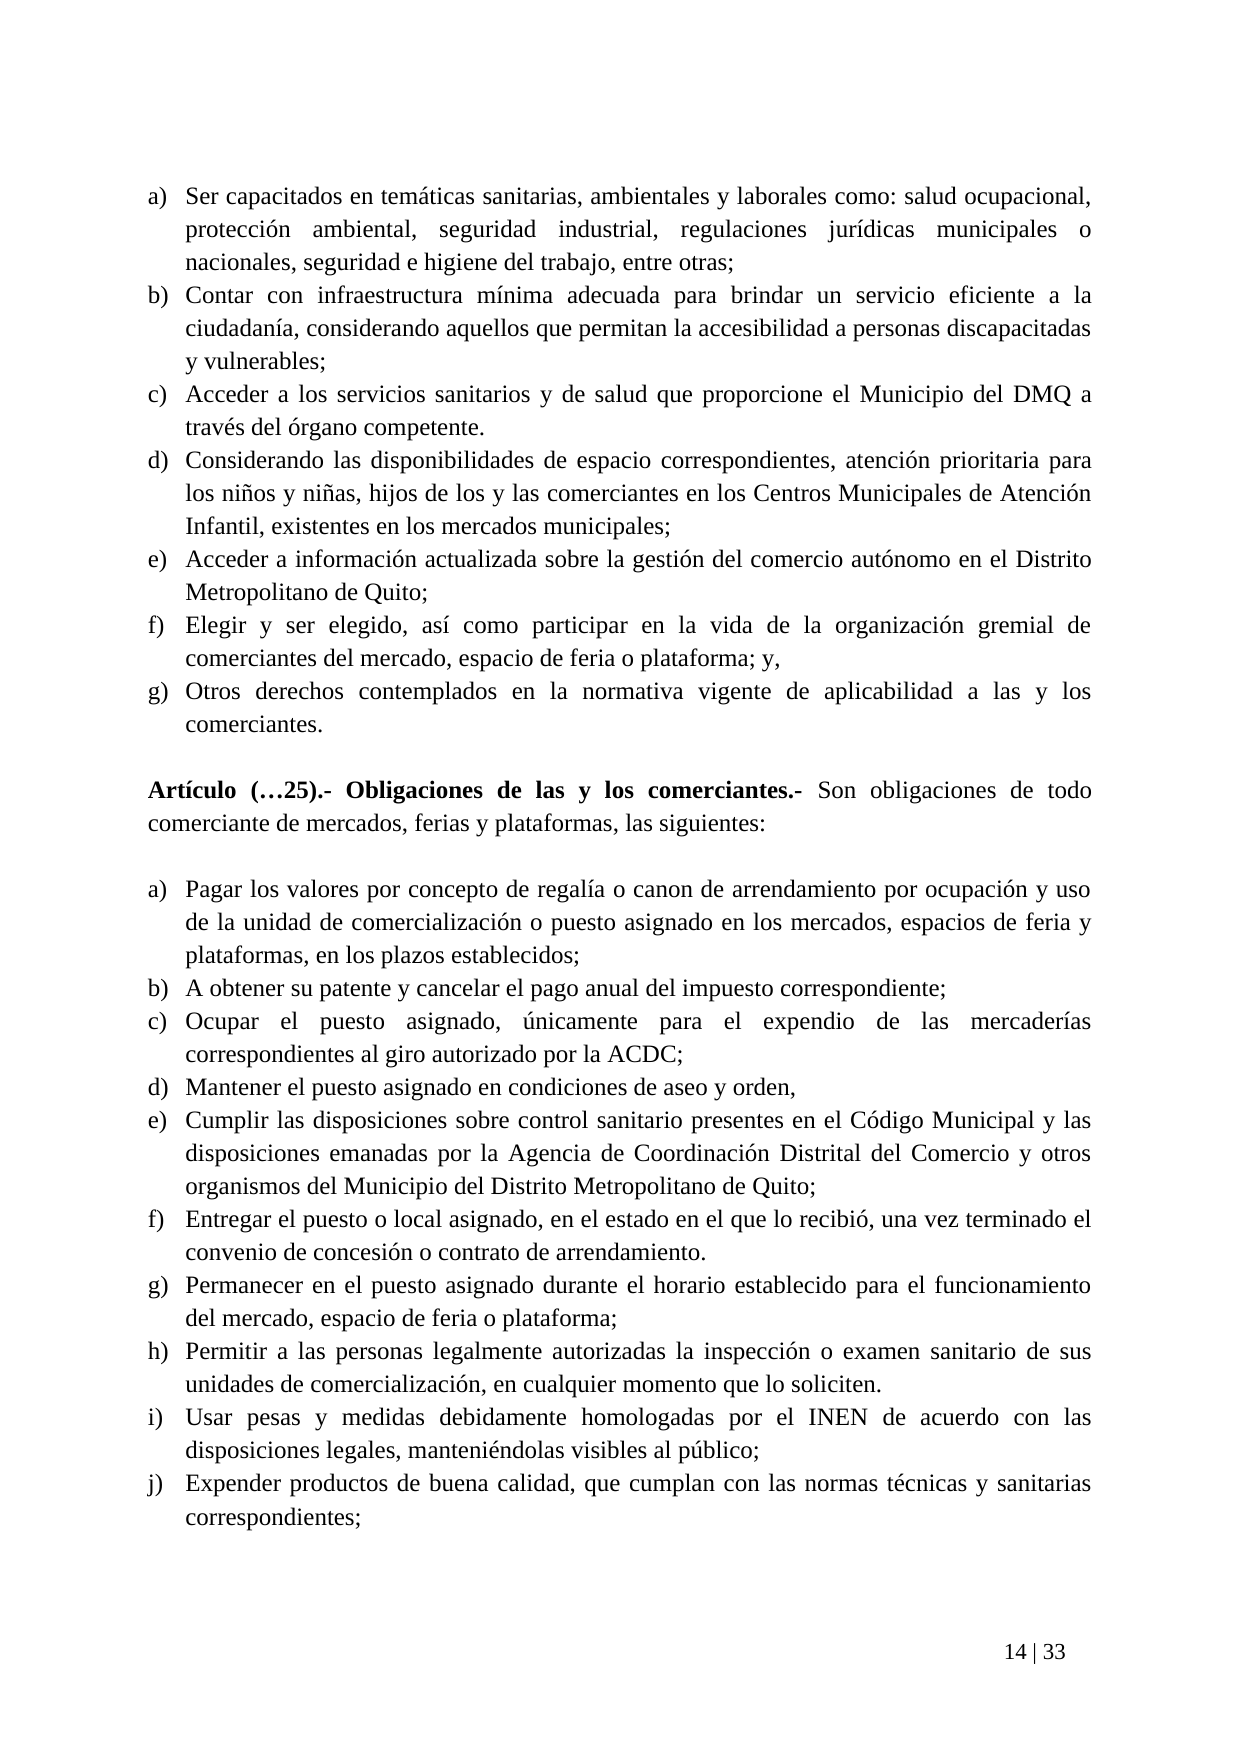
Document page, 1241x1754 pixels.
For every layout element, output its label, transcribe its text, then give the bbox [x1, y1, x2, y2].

list A obtener su patente y cancelar el pago anual del impuesto correspondiente; [148, 973, 1092, 1002]
list Considerando las disponibilidades de espacio correspondientes, atención prioritaria para los niños y niñas, hijos de los y las comerciantes en los Centros Municipales de Atención Infantil, existentes en los mercados municipales; [148, 445, 1092, 540]
list Pagar los valores por concepto de regalía o canon de arrendamiento por ocupación y uso de la unidad de comercialización o puesto asignado en los mercados, espacios de feria y plataformas, en los plazos establecidos; [148, 874, 1092, 969]
list Ocupar el puesto asignado, únicamente para el expendio de las mercaderías correspondientes al giro autorizado por la ACDC; [148, 1006, 1092, 1068]
list Cumplir las disposiciones sobre control sanitario presentes en el Código Municipal y las disposiciones emanadas por la Agencia de Coordinación Distrital del Comercio y otros organismos del Municipio del Distrito Metropolitano de Quito; [148, 1105, 1092, 1200]
list Contar con infraestructura mínima adecuada para brindar un servicio eficiente a la ciudadanía, considerando aquellos que permitan la accesibilidad a personas discapacitadas y vulnerables; [148, 280, 1092, 374]
list Expender productos de buena calidad, que cumplan con las normas técnicas y sanitarias correspondientes; [148, 1468, 1092, 1530]
list Usar pesas y medidas debidamente homologadas por el INEN de acuerdo con las disposiciones legales, manteniéndolas visibles al público; [148, 1402, 1092, 1464]
list Permanecer en el puesto asignado durante el horario establecido para el funcionamiento del mercado, espacio de feria o plataforma; [148, 1270, 1092, 1332]
list Otros derechos contemplados en la normativa vigente de aplicabilidad a las y los comerciantes. [148, 676, 1092, 738]
list Acceder a información actualizada sobre la gestión del comercio autónomo en el Distrito Metropolitano de Quito; [148, 544, 1092, 606]
list Entregar el puesto o local asignado, en el estado en el que lo recibió, una vez terminado el convenio de concesión o contrato de arrendamiento. [148, 1204, 1092, 1266]
text Artículo (…25).- Obligaciones de las y los comerciantes.- Son obligaciones de todo comerciante de mercados, ferias y plataformas, las siguientes: [148, 775, 1092, 837]
list Mantener el puesto asignado en condiciones de aseo y orden, [148, 1072, 1092, 1101]
list Permitir a las personas legalmente autorizadas la inspección o examen sanitario de sus unidades de comercialización, en cualquier momento que lo soliciten. [148, 1336, 1092, 1398]
list Elegir y ser elegido, así como participar en la vida de la organización gremial de comerciantes del mercado, espacio de feria o plataforma; y, [148, 610, 1092, 672]
list Acceder a los servicios sanitarios y de salud que proporcione el Municipio del DMQ a través del órgano competente. [148, 379, 1092, 441]
list Ser capacitados en temáticas sanitarias, ambientales y laborales como: salud ocupacional, protección ambiental, seguridad industrial, regulaciones jurídicas municipales o nacionales, seguridad e higiene del trabajo, entre otras; [148, 181, 1092, 276]
